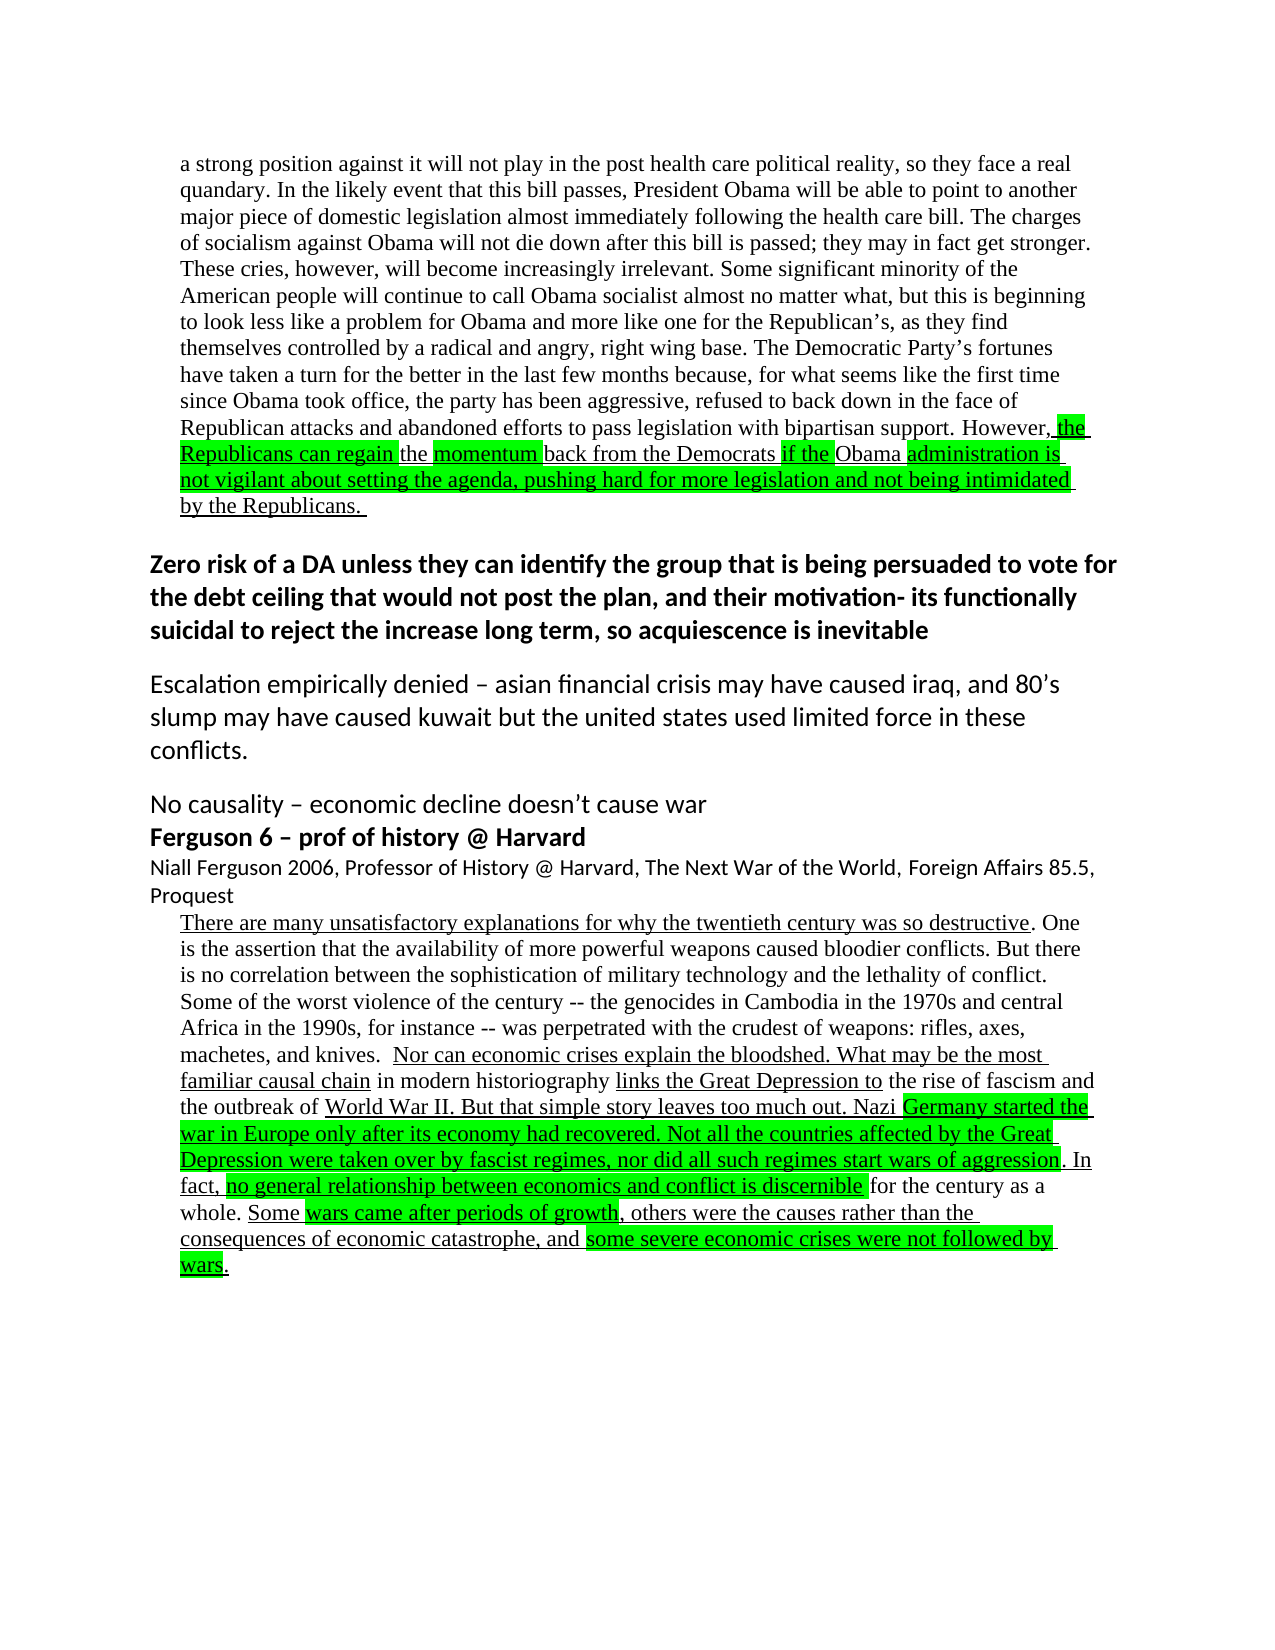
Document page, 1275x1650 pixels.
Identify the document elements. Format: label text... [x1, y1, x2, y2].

text Ferguson 6 – prof of history @ Harvard [150, 820, 1125, 853]
text Zero risk of a DA unless they can identify the group that is being persuaded to vote for the debt ceiling that would not post the plan, and their motivation- its functionally suicidal to reject the increase long term, so acquiescence is inevitable [150, 547, 1125, 646]
subtitle No causality – economic decline doesn’t cause war [150, 787, 1125, 820]
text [180, 150, 1095, 519]
subtitle Escalation empirically denied – asian financial crisis may have caused iraq, and 80’s slump may have caused kuwait but the united states used limited force in these conflicts. [150, 667, 1125, 766]
text There are many unsatisfactory explanations for why the twentieth century was so destructive. One is the assertion that the availability of more powerful weapons caused bloodier conflicts. But there is no correlation between the sophistication of military technology and the lethality of conflict. Some of the worst violence of the century -- the genocides in Cambodia in the 1970s and central Africa in the 1990s, for instance -- was perpetrated with the crudest of weapons: rifles, axes, machetes, and knives. Nor can economic crises explain the bloodshed. What may be the most familiar causal chain in modern historiography links the Great Depression to the rise of fascism and the outbreak of World War II. But that simple story leaves too much out. Nazi Germany started the war in Europe only after its economy had recovered. Not all the countries affected by the Great Depression were taken over by fascist regimes, nor did all such regimes start wars of aggression. In fact, no general relationship between economics and conflict is discernible for the century as a whole. Some wars came after periods of growth, others were the causes rather than the consequences of economic catastrophe, and some severe economic crises were not followed by wars. [180, 909, 1095, 1278]
text Niall Ferguson 2006, Professor of History @ Harvard, The Next War of the World, Foreign Affairs 85.5, Proquest [150, 853, 1125, 909]
